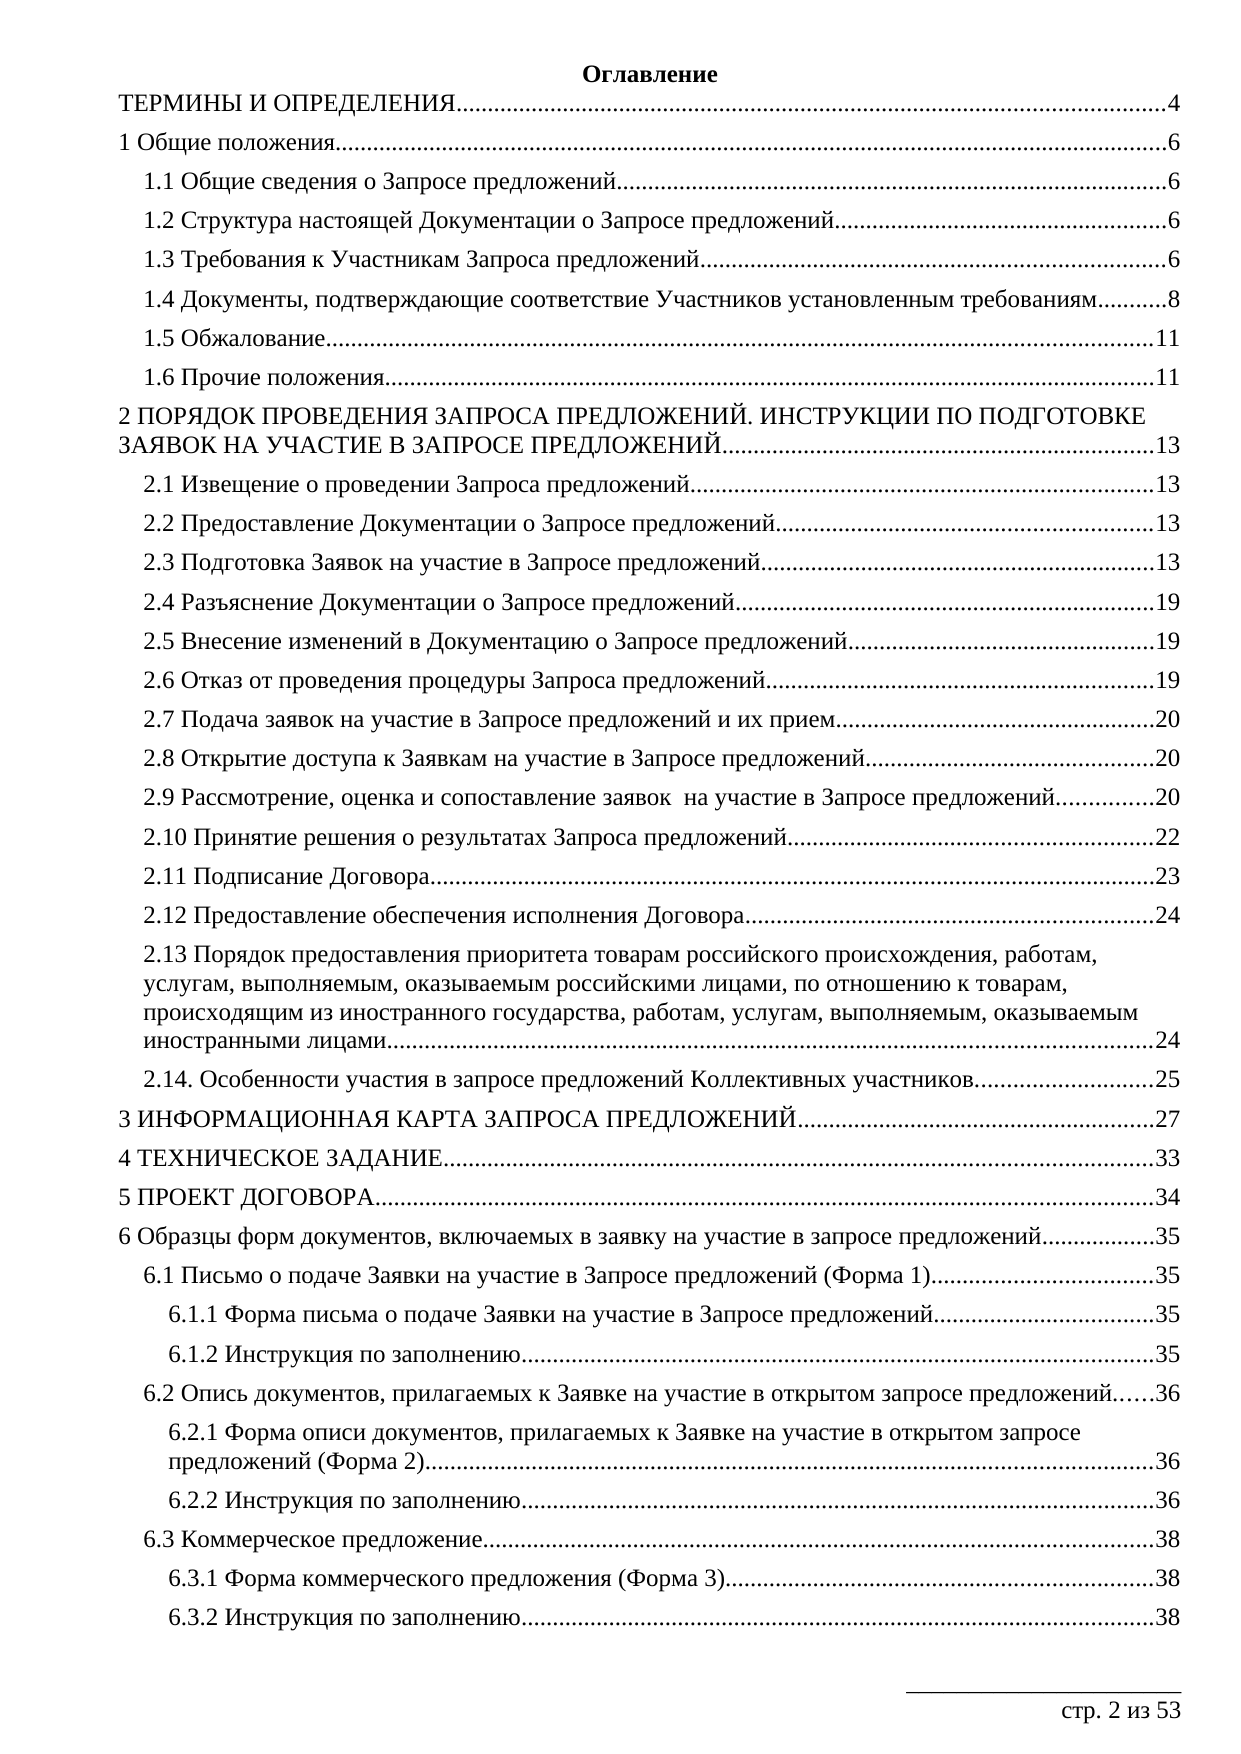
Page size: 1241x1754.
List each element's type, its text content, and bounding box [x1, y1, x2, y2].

text 2.12 Предоставление обеспечения исполнения Договора 24 [143, 900, 1181, 929]
text 6.1.2 Инструкция по заполнению 35 [168, 1339, 1181, 1367]
text 6.2.1 Форма описи документов, прилагаемых к Заявке на участие в открытом запросе предложений (Форма 2) 36 [168, 1417, 1181, 1474]
text 1.5 Обжалование 11 [143, 323, 1181, 352]
text 2.4 Разъяснение Документации о Запросе предложений 19 [143, 587, 1181, 615]
text 2.11 Подписание Договора 23 [143, 861, 1181, 889]
text 1 Общие положения 6 [118, 127, 1181, 156]
text 2.10 Принятие решения о результатах Запроса предложений 22 [143, 822, 1181, 850]
text 6.3.2 Инструкция по заполнению 38 [168, 1602, 1181, 1631]
text 2.9 Рассмотрение, оценка и сопоставление заявок на участие в Запросе предложений. 20 [143, 782, 1181, 811]
text 4 ТЕХНИЧЕСКОЕ ЗАДАНИЕ 33 [118, 1143, 1181, 1172]
text 2.13 Порядок предоставления приоритета товарам российского происхождения, работам, услугам, выполняемым, оказываемым российскими лицами, по отношению к товарам, происходящим из иностранного государства, работам, услугам, выполняемым, оказываемым иностранными лицами 24 [143, 939, 1181, 1054]
text 2.14. Особенности участия в запросе предложений Коллективных участников. 25 [143, 1064, 1181, 1093]
text 1.2 Структура настоящей Документации о Запросе предложений 6 [143, 205, 1181, 234]
text 1.3 Требования к Участникам Запроса предложений 6 [143, 244, 1181, 273]
text 6.1.1 Форма письма о подаче Заявки на участие в Запросе предложений 35 [168, 1299, 1181, 1328]
text 6.2 Опись документов, прилагаемых к Заявке на участие в открытом запросе предложений. 36 [143, 1378, 1181, 1407]
text 2.7 Подача заявок на участие в Запросе предложений и их прием 20 [143, 704, 1181, 733]
text 2.3 Подготовка Заявок на участие в Запросе предложений 13 [143, 547, 1181, 576]
text 2.1 Извещение о проведении Запроса предложений 13 [143, 469, 1181, 498]
text 6 Образцы форм документов, включаемых в заявку на участие в запросе предложений 35 [118, 1221, 1181, 1250]
text 2.6 Отказ от проведения процедуры Запроса предложений 19 [143, 665, 1181, 694]
text 5 ПРОЕКТ ДОГОВОРА 34 [118, 1182, 1181, 1211]
text 2.5 Внесение изменений в Документацию о Запросе предложений 19 [143, 626, 1181, 654]
text 6.3.1 Форма коммерческого предложения (Форма 3) 38 [168, 1563, 1181, 1592]
text 2.8 Открытие доступа к Заявкам на участие в Запросе предложений 20 [143, 743, 1181, 772]
text 2 ПОРЯДОК ПРОВЕДЕНИЯ ЗАПРОСА ПРЕДЛОЖЕНИЙ. ИНСТРУКЦИИ ПО ПОДГОТОВКЕ ЗАЯВОК НА УЧАСТИЕ В ЗАПРОСЕ ПРЕДЛОЖЕНИЙ 13 [118, 401, 1181, 459]
text 3 ИНФОРМАЦИОННАЯ КАРТА ЗАПРОСА ПРЕДЛОЖЕНИЙ 27 [118, 1104, 1181, 1132]
text 6.2.2 Инструкция по заполнению 36 [168, 1485, 1181, 1514]
text 6.1 Письмо о подаче Заявки на участие в Запросе предложений (Форма 1) 35 [143, 1260, 1181, 1289]
text ТЕРМИНЫ И ОПРЕДЕЛЕНИЯ 4 [118, 88, 1181, 117]
text 1.1 Общие сведения о Запросе предложений 6 [143, 166, 1181, 195]
text 1.4 Документы, подтверждающие соответствие Участников установленным требованиям 8 [143, 284, 1181, 312]
text Оглавление [118, 59, 1181, 88]
text 1.6 Прочие положения 11 [143, 362, 1181, 391]
text 6.3 Коммерческое предложение 38 [143, 1524, 1181, 1553]
text 2.2 Предоставление Документации о Запросе предложений 13 [143, 508, 1181, 537]
